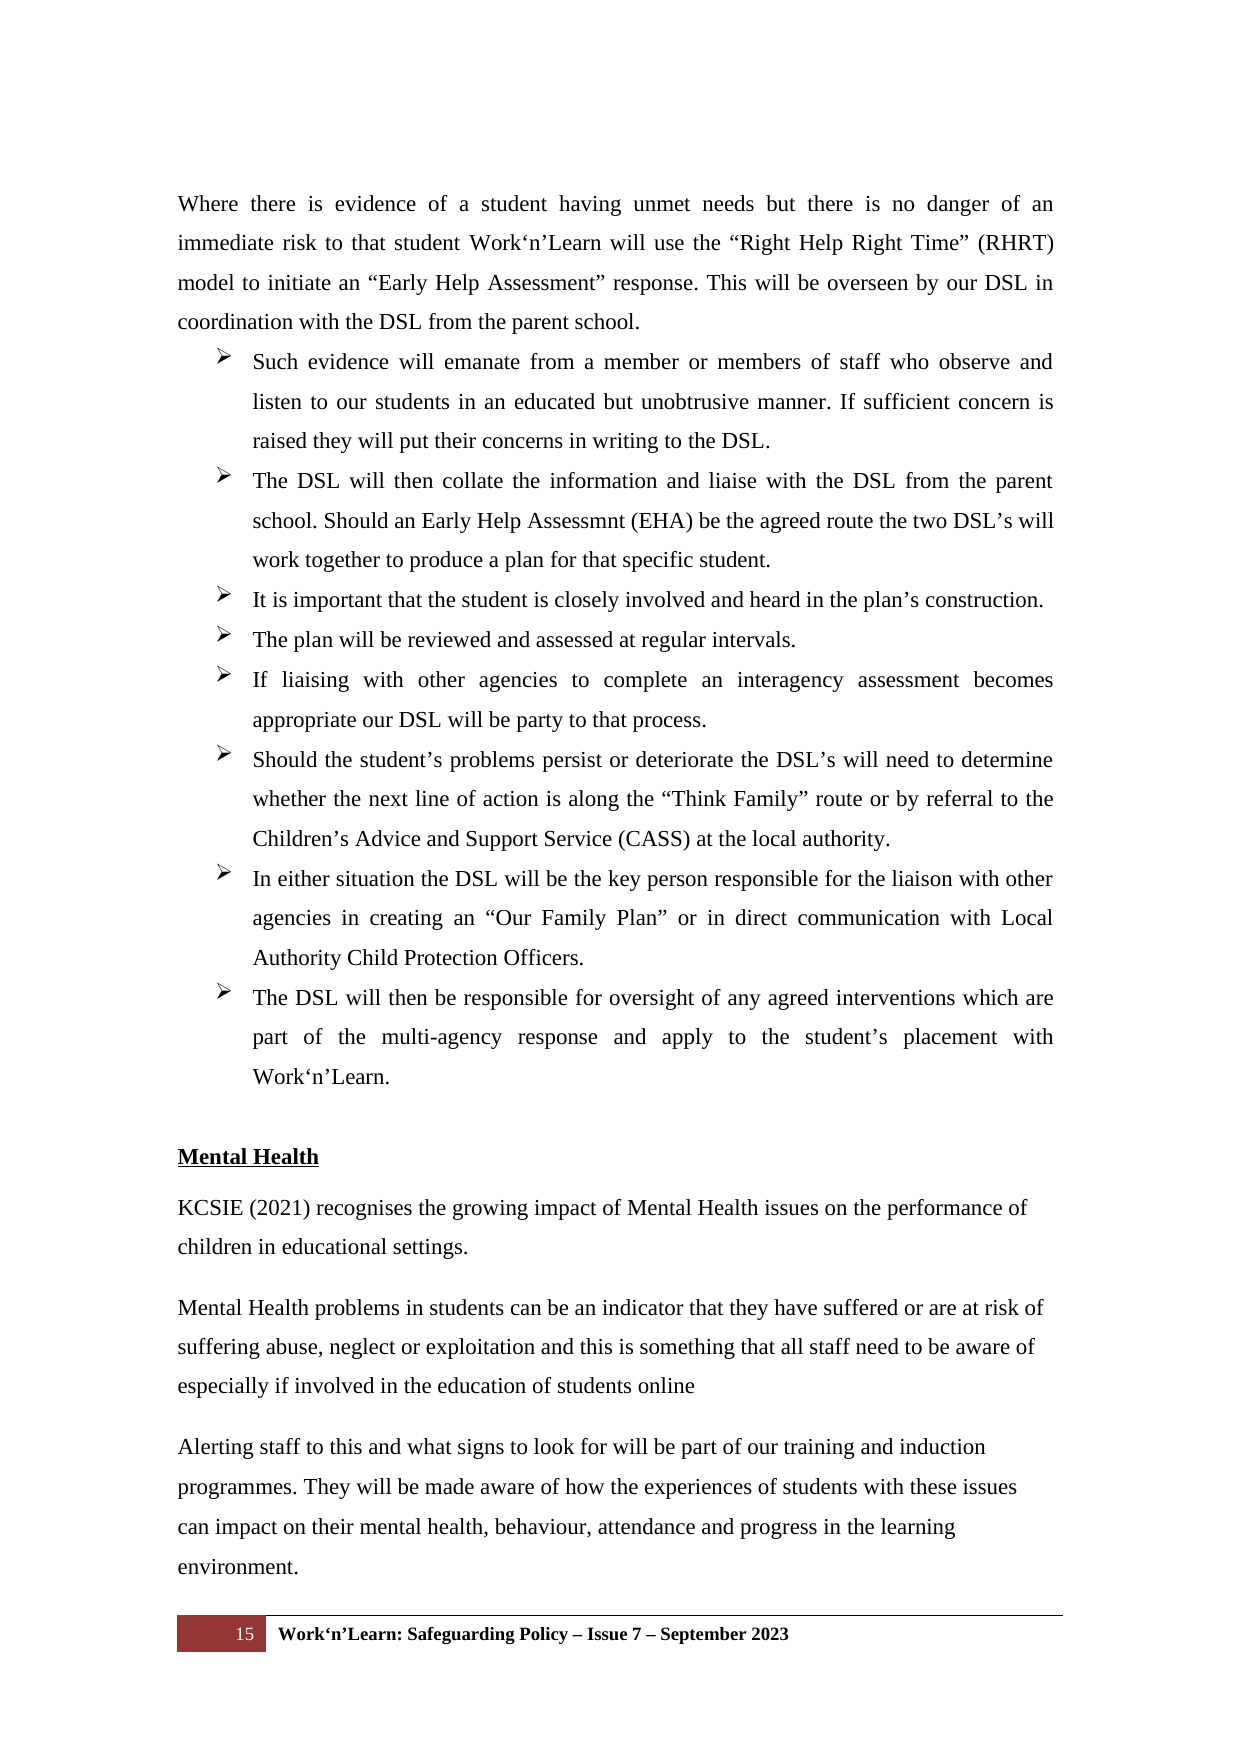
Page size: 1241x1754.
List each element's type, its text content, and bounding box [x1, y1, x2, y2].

list The DSL will then collate the information and liaise with the DSL from the parent school. Should an Early Help Assessmnt (EHA) be the agreed route the two DSL’s will work together to produce a plan for that specific student. [215, 467, 1055, 573]
list It is important that the student is closely involved and heard in the plan’s construction. [215, 586, 1055, 613]
text Mental Health problems in students can be an indicator that they have suffered or are at risk of suffering abuse, neglect or exploitation and this is something that all staff need to be aware of especially if involved in the education of students online [177, 1293, 1055, 1399]
list Should the student’s problems persist or deteriorate the DSL’s will need to determine whether the next line of action is along the “Think Family” route or by referral to the Children’s Advice and Support Service (CASS) at the local authority. [215, 746, 1055, 851]
text Where there is evidence of a student having unmet needs but there is no danger of an immediate risk to that student Work‘n’Learn will use the “Right Help Right Time” (RHRT) model to initiate an “Early Help Assessment” response. This will be overseen by our DSL in coordination with the DSL from the parent school. [177, 190, 1055, 335]
list The plan will be reviewed and assessed at regular intervals. [215, 626, 1055, 653]
list Mental Health [177, 1143, 1063, 1169]
text Alerting staff to this and what signs to look for will be part of our training and induction programmes. They will be made aware of how the experiences of students with these issues can impact on their mental health, behaviour, attendance and progress in the learning environment. [177, 1433, 1023, 1579]
list Such evidence will emanate from a member or members of staff who observe and listen to our students in an educated but unobtrusive manner. If sufficient concern is raised they will put their concerns in writing to the DSL. [215, 348, 1055, 454]
text KCSIE (2021) recognises the growing impact of Mental Health issues on the performance of children in educational settings. [177, 1194, 1055, 1259]
list In either situation the DSL will be the key person responsible for the liaison with other agencies in creating an “Our Family Plan” or in direct communication with Local Authority Child Protection Officers. [215, 865, 1055, 970]
list The DSL will then be responsible for oversight of any agreed interventions which are part of the multi-agency response and apply to the student’s placement with Work‘n’Learn. [215, 984, 1055, 1089]
list If liaising with other agencies to complete an interagency assessment becomes appropriate our DSL will be party to that process. [215, 666, 1055, 732]
